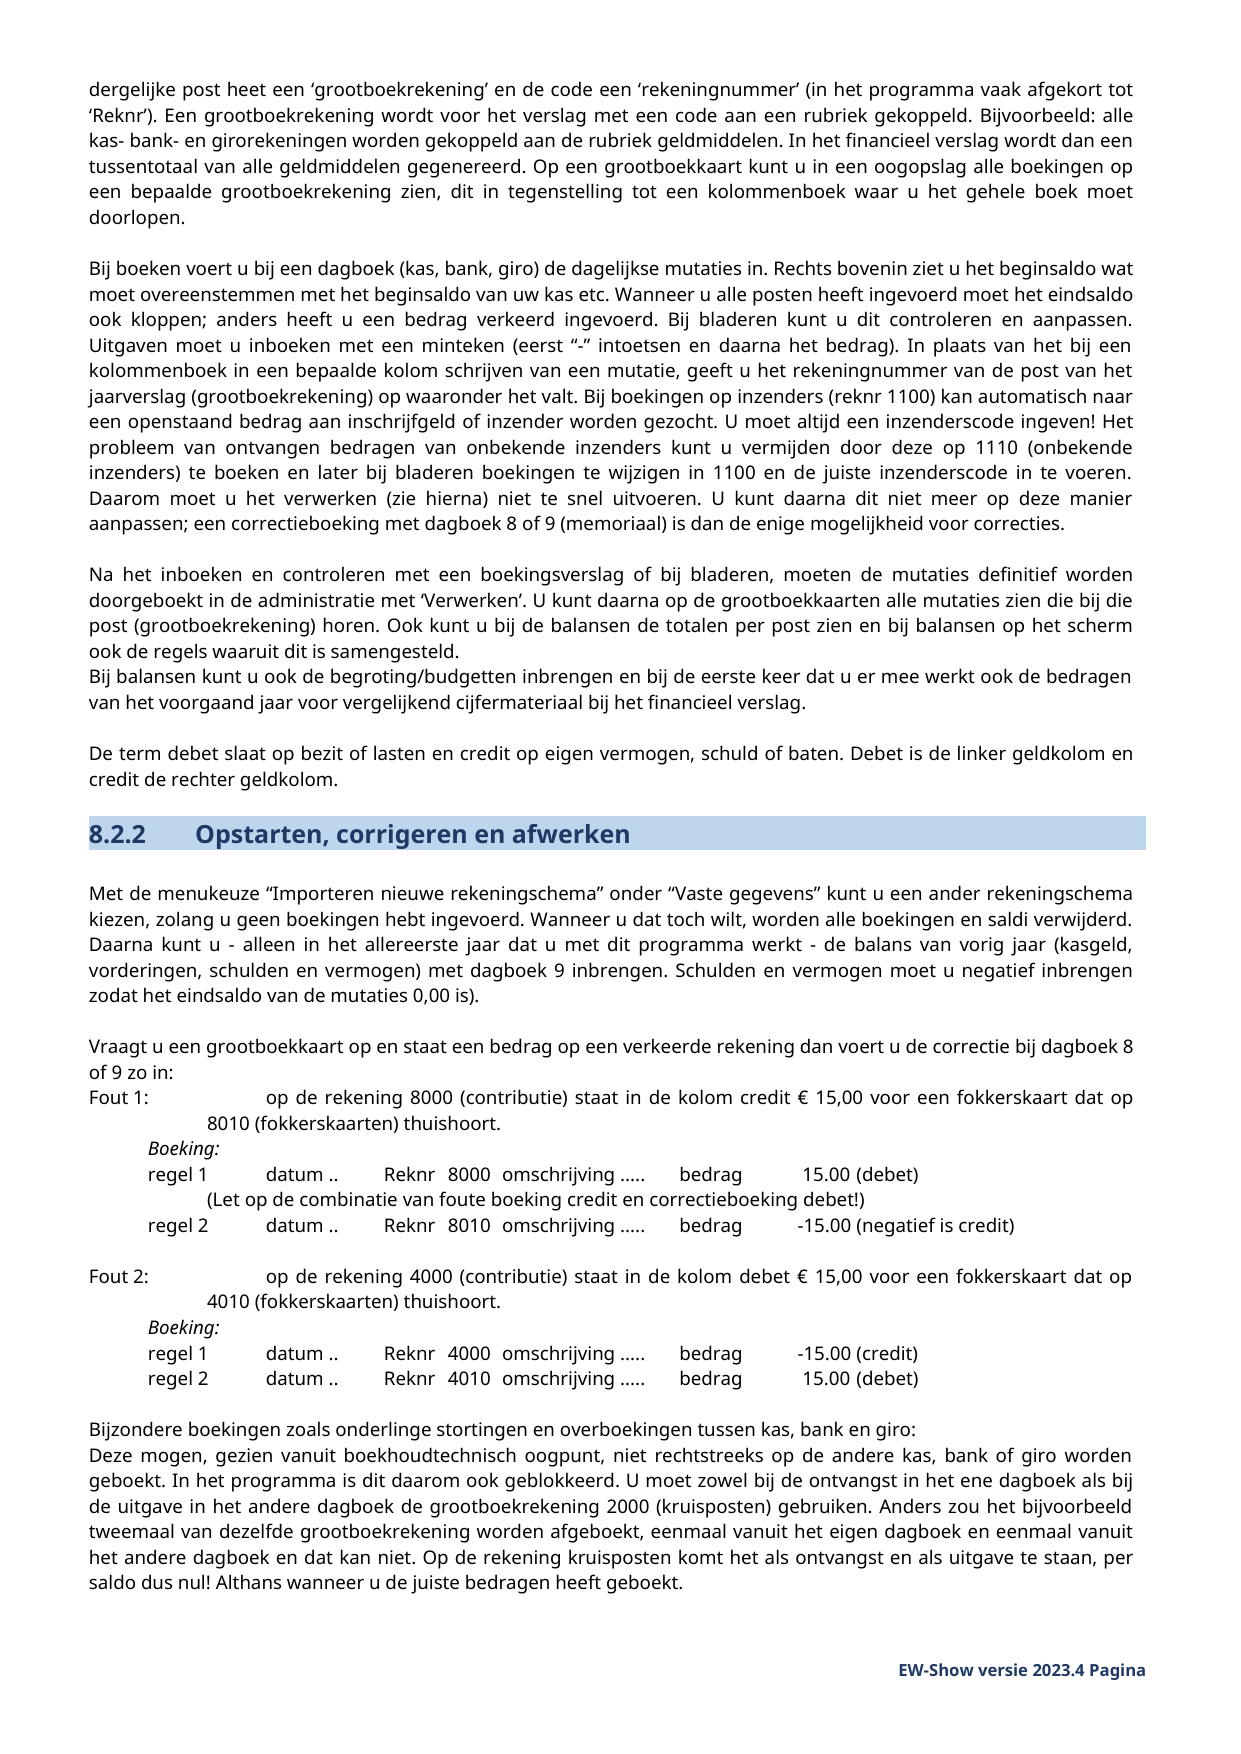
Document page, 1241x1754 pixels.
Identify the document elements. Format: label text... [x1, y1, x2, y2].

text De term debet slaat op bezit of lasten en credit op eigen vermogen, schuld of baten. Debet is de linker geldkolom en credit de rechter geldkolom. [89, 740, 1134, 791]
text Fout 2: op de rekening 4000 (contributie) staat in de kolom debet € 15,00 voor een fokkerskaart dat op 4010 (fokkerskaarten) thuishoort. [89, 1263, 1134, 1314]
text Boeking: [89, 1136, 1134, 1161]
text (Let op de combinatie van foute boeking credit en correctieboeking debet!) [89, 1187, 1134, 1212]
text Bijzondere boekingen zoals onderlinge stortingen en overboekingen tussen kas, bank en giro: [89, 1416, 1134, 1442]
subtitle Opstarten, corrigeren en afwerken [89, 816, 1146, 850]
text regel 2 datum .. Reknr 8010 omschrijving ..... bedrag -15.00 (negatief is credit) [89, 1212, 1134, 1238]
text regel 2 datum .. Reknr 4010 omschrijving ..... bedrag 15.00 (debet) [89, 1365, 1134, 1391]
text Bij boeken voert u bij een dagboek (kas, bank, giro) de dagelijkse mutaties in. Rechts bovenin ziet u het beginsaldo wat moet overeenstemmen met het beginsaldo van uw kas etc. Wanneer u alle posten heeft ingevoerd moet het eindsaldo ook kloppen; anders heeft u een bedrag verkeerd ingevoerd. Bij bladeren kunt u dit controleren en aanpassen. Uitgaven moet u inboeken met een minteken (eerst “-” intoetsen en daarna het bedrag). In plaats van het bij een kolommenboek in een bepaalde kolom schrijven van een mutatie, geeft u het rekeningnummer van de post van het jaarverslag (grootboekrekening) op waaronder het valt. Bij boekingen op inzenders (reknr 1100) kan automatisch naar een openstaand bedrag aan inschrijfgeld of inzender worden gezocht. U moet altijd een inzenderscode ingeven! Het probleem van ontvangen bedragen van onbekende inzenders kunt u vermijden door deze op 1110 (onbekende inzenders) te boeken en later bij bladeren boekingen te wijzigen in 1100 en de juiste inzenderscode in te voeren. Daarom moet u het verwerken (zie hierna) niet te snel uitvoeren. U kunt daarna dit niet meer op deze manier aanpassen; een correctieboeking met dagboek 8 of 9 (memoriaal) is dan de enige mogelijkheid voor correcties. [89, 255, 1134, 536]
text Bij balansen kunt u ook de begroting/budgetten inbrengen en bij de eerste keer dat u er mee werkt ook de bedragen van het voorgaand jaar voor vergelijkend cijfermateriaal bij het financieel verslag. [89, 664, 1134, 715]
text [89, 77, 1134, 230]
text Deze mogen, gezien vanuit boekhoudtechnisch oogpunt, niet rechtstreeks op de andere kas, bank of giro worden geboekt. In het programma is dit daarom ook geblokkeerd. U moet zowel bij de ontvangst in het ene dagboek als bij de uitgave in het andere dagboek de grootboekrekening 2000 (kruisposten) gebruiken. Anders zou het bijvoorbeeld tweemaal van dezelfde grootboekrekening worden afgeboekt, eenmaal vanuit het eigen dagboek en eenmaal vanuit het andere dagboek en dat kan niet. Op de rekening kruisposten komt het als ontvangst en als uitgave te staan, per saldo dus nul! Althans wanneer u de juiste bedragen heeft geboekt. [89, 1442, 1134, 1595]
text Vraagt u een grootboekkaart op en staat een bedrag op een verkeerde rekening dan voert u de correctie bij dagboek 8 of 9 zo in: [89, 1034, 1134, 1085]
text regel 1 datum .. Reknr 8000 omschrijving ..... bedrag 15.00 (debet) [89, 1161, 1134, 1187]
text regel 1 datum .. Reknr 4000 omschrijving ..... bedrag -15.00 (credit) [89, 1340, 1134, 1365]
text Fout 1: op de rekening 8000 (contributie) staat in de kolom credit € 15,00 voor een fokkerskaart dat op 8010 (fokkerskaarten) thuishoort. [89, 1085, 1134, 1136]
text Met de menukeuze “Importeren nieuwe rekeningschema” onder “Vaste gegevens” kunt u een ander rekeningschema kiezen, zolang u geen boekingen hebt ingevoerd. Wanneer u dat toch wilt, worden alle boekingen en saldi verwijderd. Daarna kunt u - alleen in het allereerste jaar dat u met dit programma werkt - de balans van vorig jaar (kasgeld, vorderingen, schulden en vermogen) met dagboek 9 inbrengen. Schulden en vermogen moet u negatief inbrengen zodat het eindsaldo van de mutaties 0,00 is). [89, 881, 1134, 1008]
text Boeking: [89, 1314, 1134, 1340]
text Na het inboeken en controleren met een boekingsverslag of bij bladeren, moeten de mutaties definitief worden doorgeboekt in de administratie met ‘Verwerken’. U kunt daarna op de grootboekkaarten alle mutaties zien die bij die post (grootboekrekening) horen. Ook kunt u bij de balansen de totalen per post zien en bij balansen op het scherm ook de regels waaruit dit is samengesteld. [89, 562, 1134, 664]
